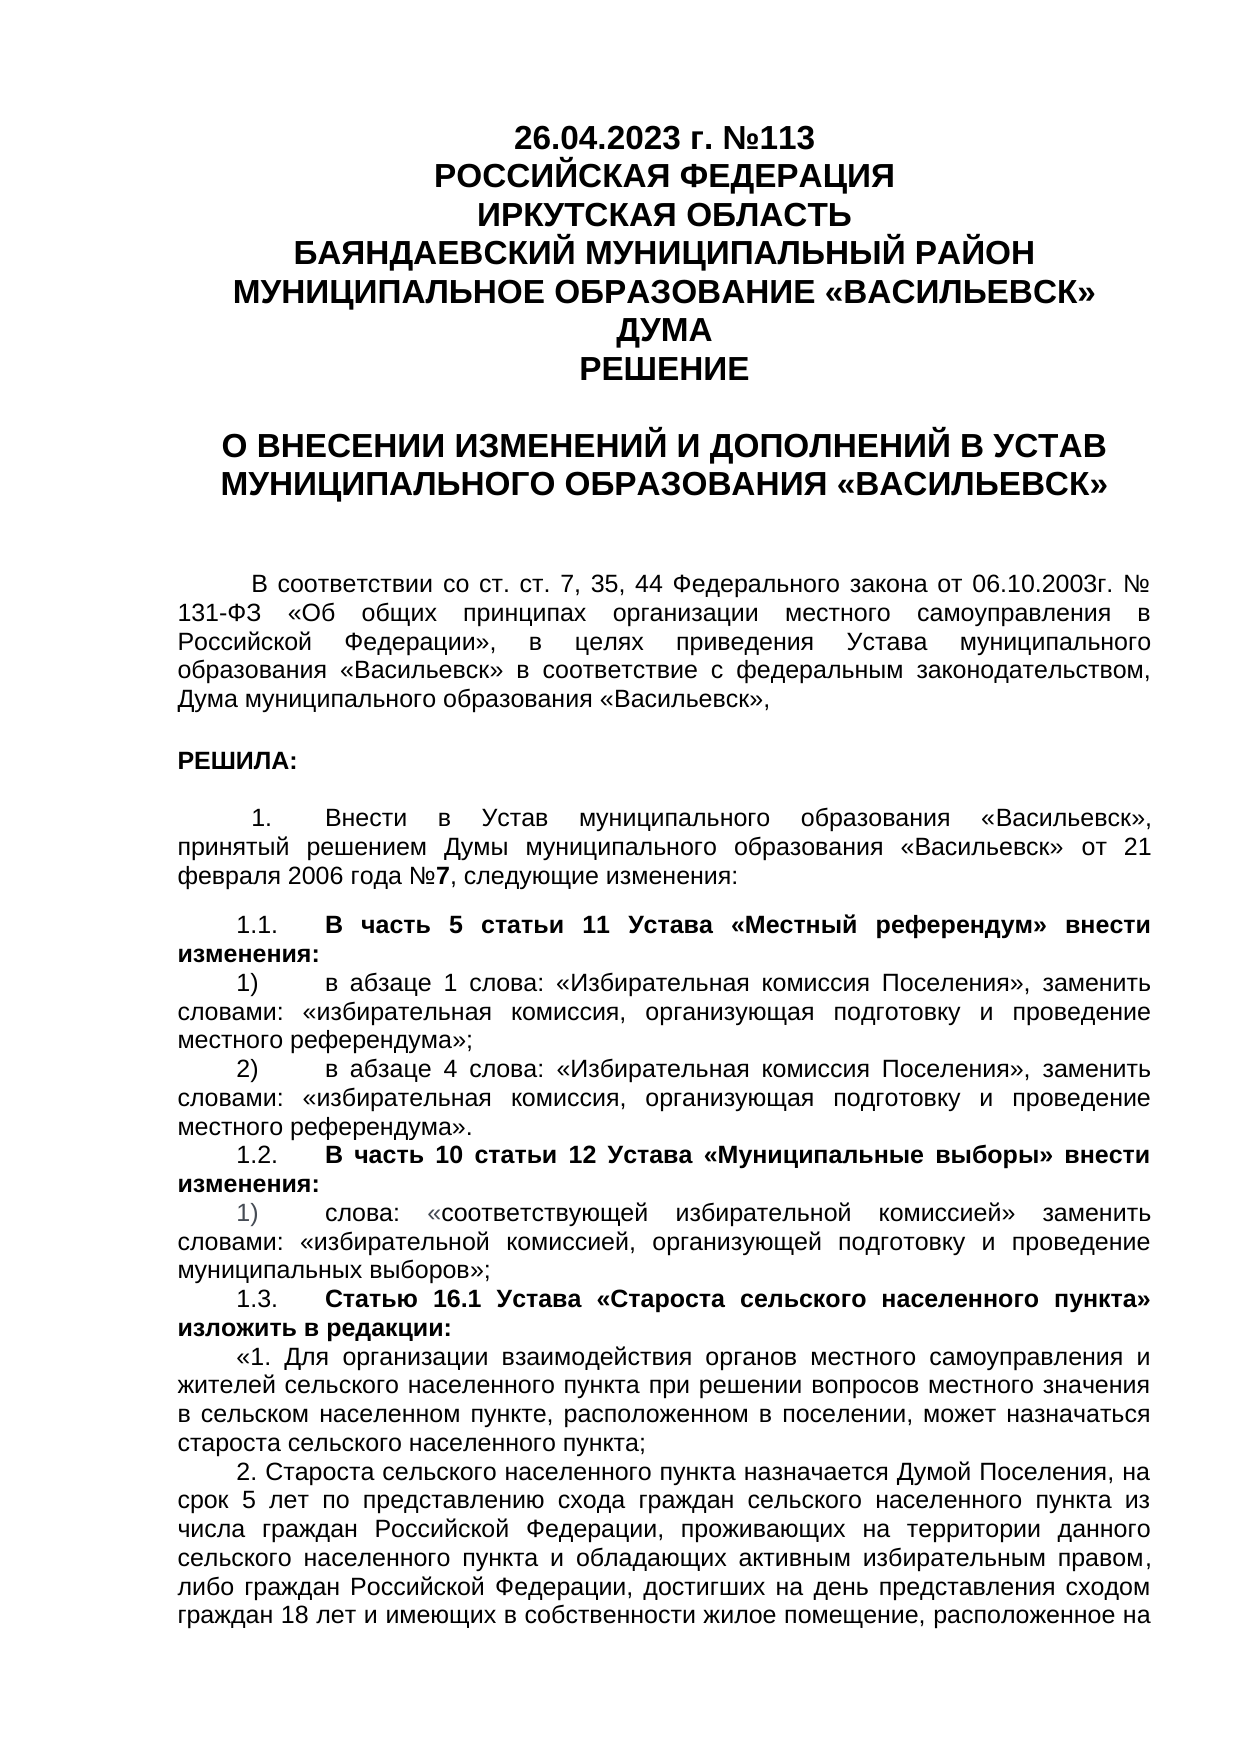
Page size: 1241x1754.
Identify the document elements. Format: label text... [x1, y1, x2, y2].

list слова: «соответствующей избирательной комиссией» заменить словами: «избирательной комиссией, организующей подготовку и проведение муниципальных выборов»; [177, 1198, 1152, 1284]
text ИРКУТСКАЯ ОБЛАСТЬ [177, 195, 1152, 233]
text О ВНЕСЕНИИ ИЗМЕНЕНИЙ И ДОПОЛНЕНИЙ В УСТАВ МУНИЦИПАЛЬНОГО ОБРАЗОВАНИЯ «ВАСИЛЬЕВСК» [177, 426, 1152, 502]
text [177, 1457, 1152, 1629]
text РЕШИЛА: [177, 746, 1152, 774]
text ДУМА [177, 310, 1152, 349]
list Статью 16.1 Устава «Староста сельского населенного пункта» изложить в редакции: [177, 1284, 1152, 1342]
text 26.04.2023 г. №113 [177, 118, 1152, 157]
text БАЯНДАЕВСКИЙ МУНИЦИПАЛЬНЫЙ РАЙОН [177, 233, 1152, 272]
list в абзаце 4 слова: «Избирательная комиссия Поселения», заменить словами: «избирательная комиссия, организующая подготовку и проведение местного референдума». [177, 1054, 1152, 1140]
text РЕШЕНИЕ [177, 349, 1081, 387]
list в абзаце 1 слова: «Избирательная комиссия Поселения», заменить словами: «избирательная комиссия, организующая подготовку и проведение местного референдума»; [177, 968, 1152, 1054]
text «1. Для организации взаимодействия органов местного самоуправления и жителей сельского населенного пункта при решении вопросов местного значения в сельском населенном пункте, расположенном в поселении, может назначаться староста сельского населенного пункта; [177, 1342, 1152, 1457]
list В часть 5 статьи 11 Устава «Местный референдум» внести изменения: [177, 910, 1152, 968]
list В часть 10 статьи 12 Устава «Муниципальные выборы» внести изменения: [177, 1140, 1152, 1198]
text РОССИЙСКАЯ ФЕДЕРАЦИЯ [177, 157, 1152, 195]
text В соответствии со ст. ст. 7, 35, 44 Федерального закона от 06.10.2003г. № 131-ФЗ «Об общих принципах организации местного самоуправления в Российской Федерации», в целях приведения Устава муниципального образования «Васильевск» в соответствие с федеральным законодательством, Дума муниципального образования «Васильевск», [177, 569, 1152, 713]
list Внести в Устав муниципального образования «Васильевск», принятый решением Думы муниципального образования «Васильевск» от 21 февраля 2006 года №7, следующие изменения: [177, 803, 1152, 889]
text МУНИЦИПАЛЬНОЕ ОБРАЗОВАНИЕ «ВАСИЛЬЕВСК» [177, 272, 1152, 310]
